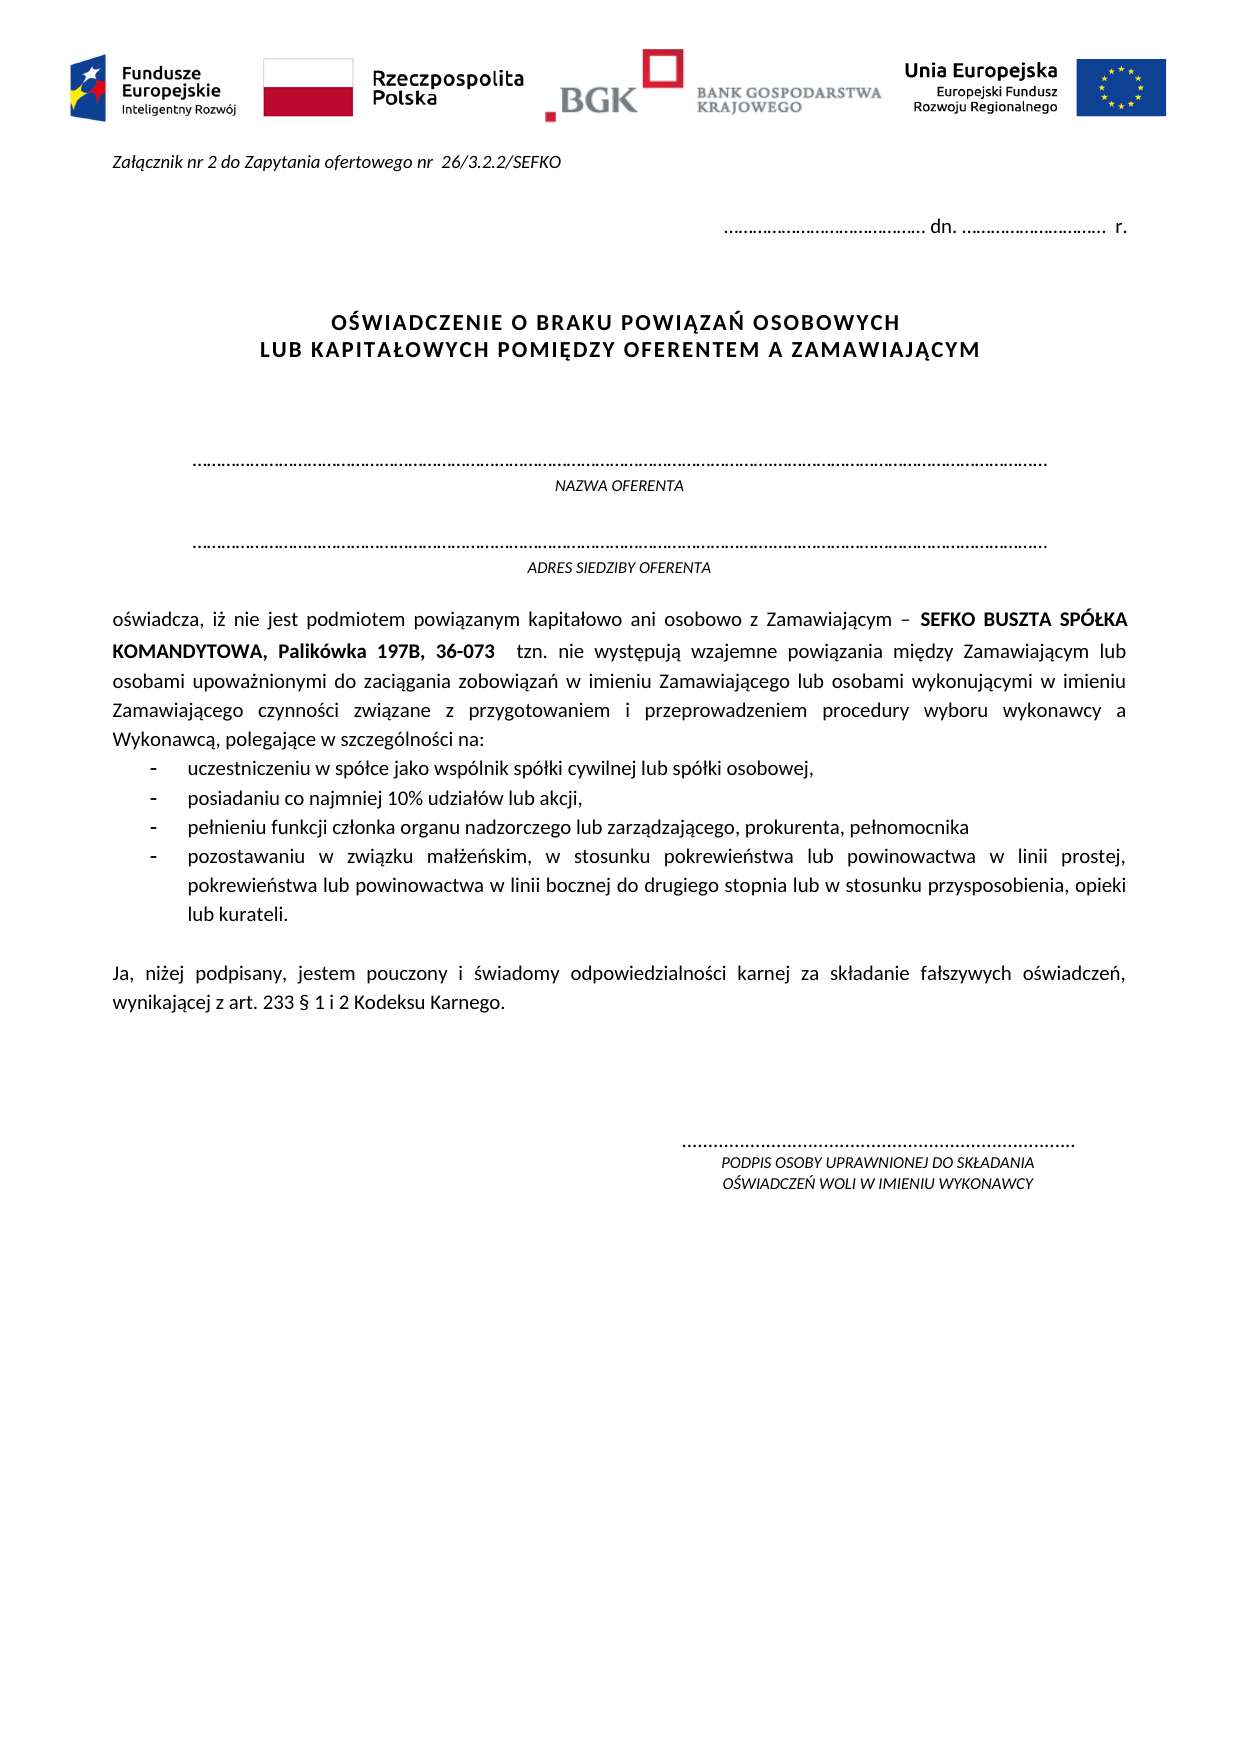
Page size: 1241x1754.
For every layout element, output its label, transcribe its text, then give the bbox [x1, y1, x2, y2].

text ………………………………………………………………………………………………………….………………………………………………... [112, 446, 1128, 472]
text oświadcza, iż nie jest podmiotem powiązanym kapitałowo ani osobowo z Zamawiającym – SEFKO BUSZTA SPÓŁKA KOMANDYTOWA, Palikówka 197B, 36-073 tzn. nie występują wzajemne powiązania między Zamawiającym lub osobami upoważnionymi do zaciągania zobowiązań w imieniu Zamawiającego lub osobami wykonującymi w imieniu Zamawiającego czynności związane z przygotowaniem i przeprowadzeniem procedury wyboru wykonawcy a Wykonawcą, polegające w szczególności na: [112, 606, 1128, 752]
text OŚWIADCZEŃ WOLI W IMIENIU WYKONAWCY [629, 1173, 1128, 1193]
text PODPIS OSOBY UPRAWNIONEJ DO SKŁADANIA [629, 1153, 1128, 1173]
text OŚWIADCZENIE O BRAKU POWIĄZAŃ OSOBOWYCH LUB KAPITAŁOWYCH POMIĘDZY OFERENTEM A ZAMAWIAJĄCYM [112, 308, 1128, 364]
text NAZWA OFERENTA [112, 475, 1128, 496]
list uczestniczeniu w spółce jako wspólnik spółki cywilnej lub spółki osobowej, [150, 756, 1128, 781]
list pozostawaniu w związku małżeńskim, w stosunku pokrewieństwa lub powinowactwa w linii prostej, pokrewieństwa lub powinowactwa w linii bocznej do drugiego stopnia lub w stosunku przysposobienia, opieki lub kurateli. [150, 843, 1128, 927]
text …………………………………… dn. ………………………… r. [112, 213, 1128, 239]
list posiadaniu co najmniej 10% udziałów lub akcji, [150, 785, 1128, 810]
text Załącznik nr 2 do Zapytania ofertowego nr 26/3.2.2/SEFKO [112, 150, 1128, 173]
text Ja, niżej podpisany, jestem pouczony i świadomy odpowiedzialności karnej za składanie fałszywych oświadczeń, wynikającej z art. 233 § 1 i 2 Kodeksu Karnego. [112, 960, 1128, 1014]
list pełnieniu funkcji członka organu nadzorczego lub zarządzającego, prokurenta, pełnomocnika [150, 814, 1128, 839]
picture [53, 37, 1187, 138]
text ………………………………………………………………………………………………………….………………………………………………... [112, 528, 1128, 553]
text ........................................................................... [629, 1127, 1128, 1153]
text ADRES SIEDZIBY OFERENTA [112, 557, 1128, 577]
